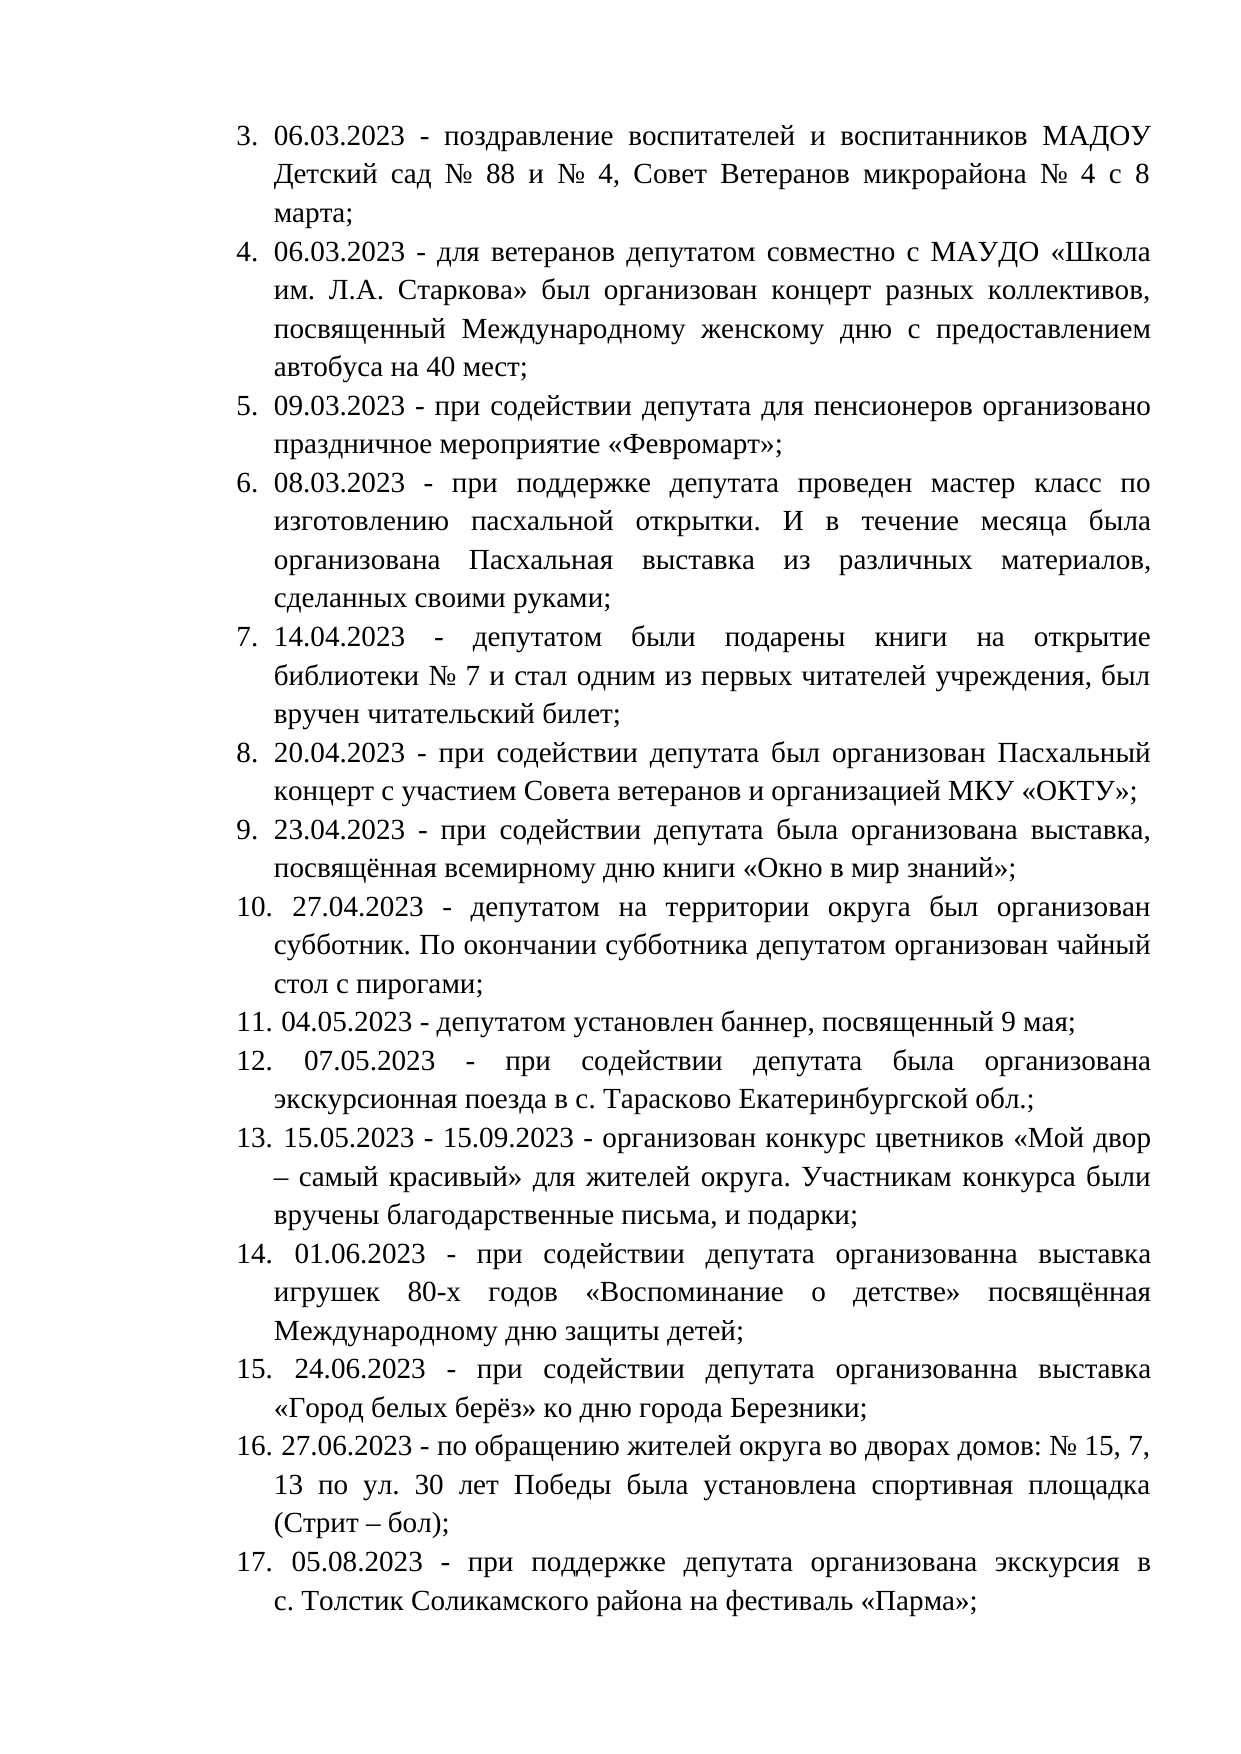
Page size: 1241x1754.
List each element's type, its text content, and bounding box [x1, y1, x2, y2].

list 04.05.2023 - депутатом установлен баннер, посвященный 9 мая; [236, 1004, 1152, 1038]
list 06.03.2023 - для ветеранов депутатом совместно с МАУДО «Школа им. Л.А. Старкова» был организован концерт разных коллективов, посвященный Международному женскому дню с предоставлением автобуса на 40 мест; [236, 234, 1152, 383]
list 14.04.2023 - депутатом были подарены книги на открытие библиотеки № 7 и стал одним из первых читателей учреждения, был вручен читательский билет; [236, 619, 1152, 730]
list 20.04.2023 - при содействии депутата был организован Пасхальный концерт с участием Совета ветеранов и организацией МКУ «ОКТУ»; [236, 735, 1152, 807]
list 27.06.2023 - по обращению жителей округа во дворах домов: № 15, 7, 13 по ул. 30 лет Победы была установлена спортивная площадка (Стрит – бол); [236, 1428, 1152, 1539]
list 23.04.2023 - при содействии депутата была организована выставка, посвящённая всемирному дню книги «Окно в мир знаний»; [236, 812, 1152, 884]
list 08.03.2023 - при поддержке депутата проведен мастер класс по изготовлению пасхальной открытки. И в течение месяца была организована Пасхальная выставка из различных материалов, сделанных своими руками; [236, 465, 1152, 614]
list 05.08.2023 - при поддержке депутата организована экскурсия в с. Толстик Соликамского района на фестиваль «Парма»; [236, 1544, 1152, 1616]
list 15.05.2023 - 15.09.2023 - организован конкурс цветников «Мой двор – самый красивый» для жителей округа. Участникам конкурса были вручены благодарственные письма, и подарки; [236, 1120, 1152, 1231]
list 24.06.2023 - при содействии депутата организованна выставка «Город белых берёз» ко дню города Березники; [236, 1351, 1152, 1423]
list 01.06.2023 - при содействии депутата организованна выставка игрушек 80-х годов «Воспоминание о детстве» посвящённая Международному дню защиты детей; [236, 1236, 1152, 1346]
list 06.03.2023 - поздравление воспитателей и воспитанников МАДОУ Детский сад № 88 и № 4, Совет Ветеранов микрорайона № 4 с 8 марта; [236, 118, 1152, 229]
list 09.03.2023 - при содействии депутата для пенсионеров организовано праздничное мероприятие «Февромарт»; [236, 388, 1152, 460]
list 07.05.2023 - при содействии депутата была организована экскурсионная поезда в с. Тарасково Екатеринбургской обл.; [236, 1043, 1152, 1115]
list 27.04.2023 - депутатом на территории округа был организован субботник. По окончании субботника депутатом организован чайный стол с пирогами; [236, 889, 1152, 999]
